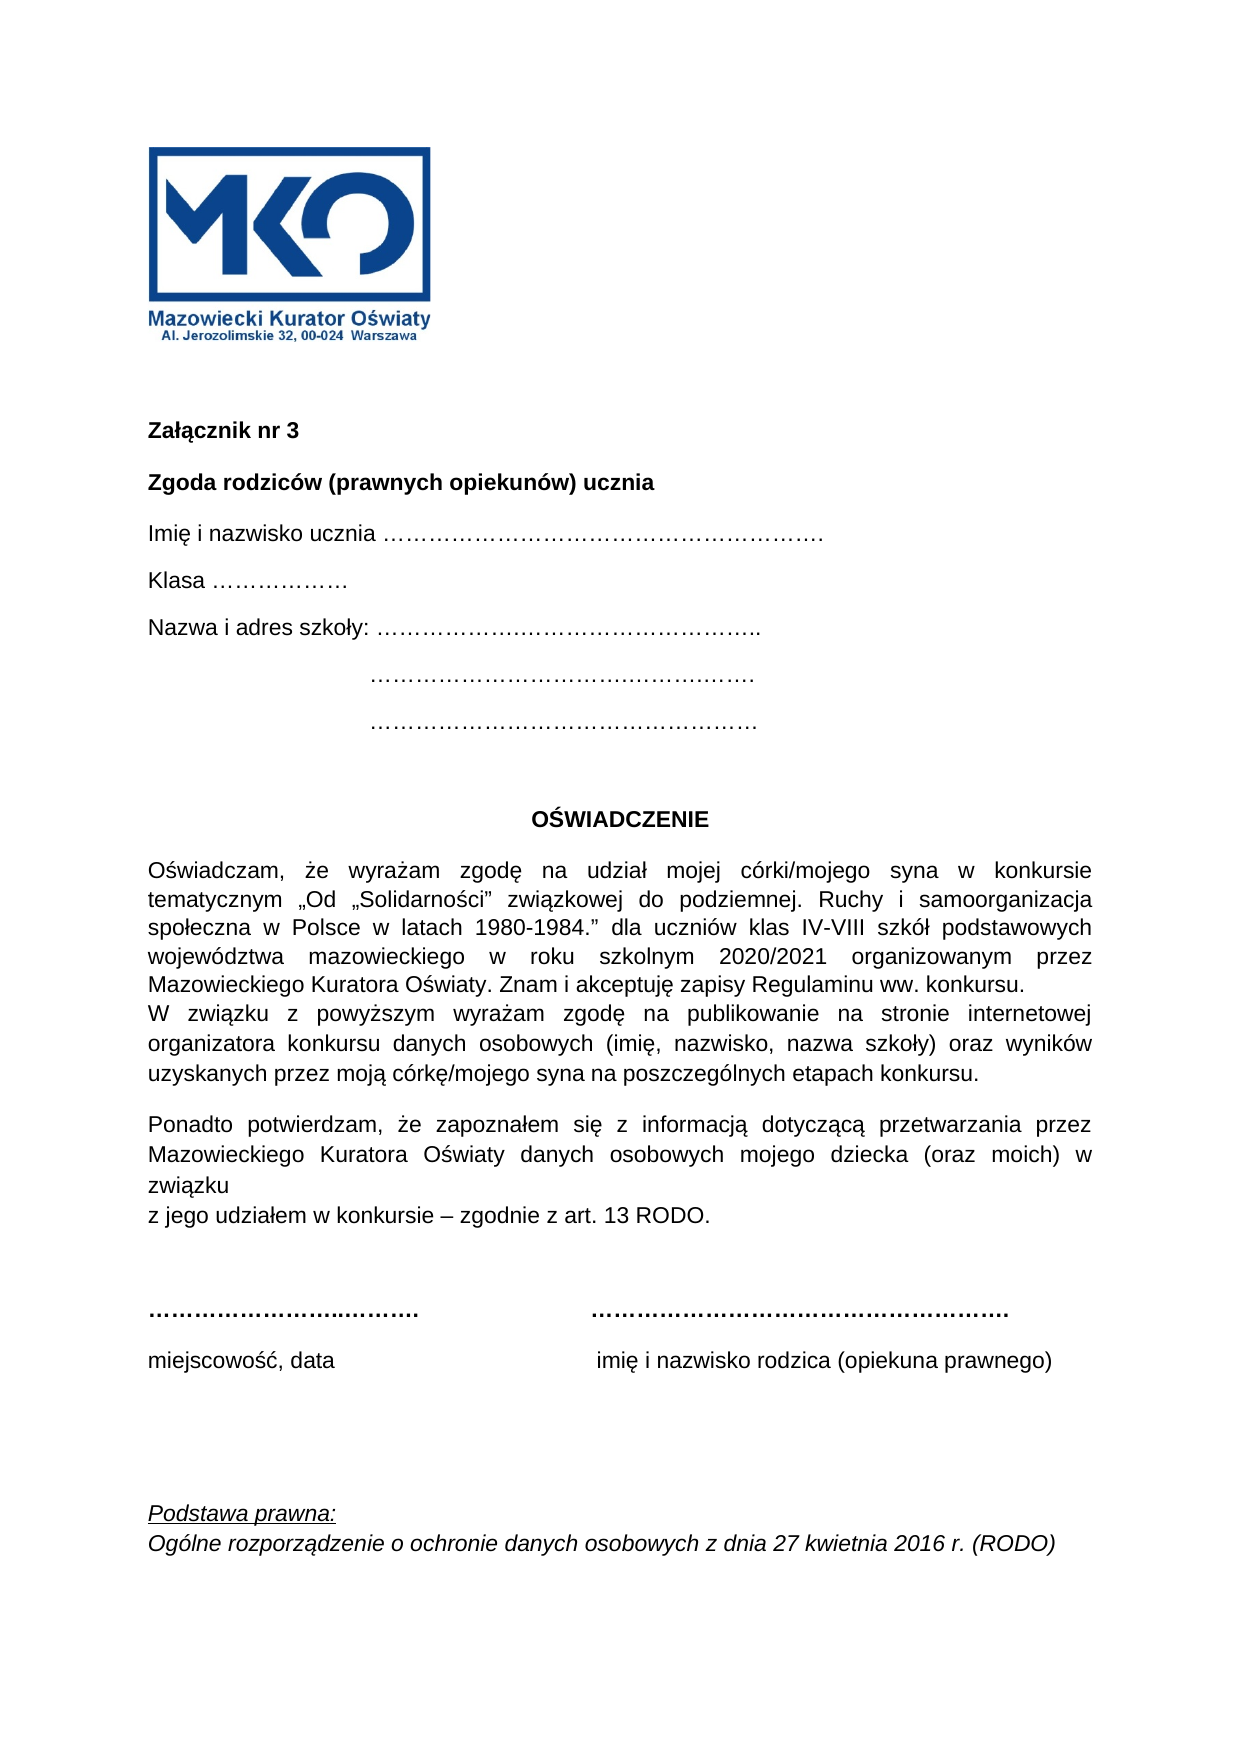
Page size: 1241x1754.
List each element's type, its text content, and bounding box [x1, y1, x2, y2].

text Nazwa i adres szkoły: ……………….………………………….. [148, 614, 1093, 640]
text miejscowość, data imię i nazwisko rodzica (opiekuna prawnego) [148, 1347, 1093, 1373]
text Zgoda rodziców (prawnych opiekunów) ucznia [148, 468, 1093, 495]
text …………………………….……….……. [295, 661, 1093, 687]
text ……………………..………. ………………………………………………. [148, 1296, 1093, 1322]
text OŚWIADCZENIE [148, 806, 1093, 833]
text Imię i nazwisko ucznia …………………………………………………. [148, 519, 1093, 546]
text …………………………………………… [295, 708, 1093, 734]
text W związku z powyższym wyrażam zgodę na publikowanie na stronie internetowej organizatora konkursu danych osobowych (imię, nazwisko, nazwa szkoły) oraz wyników uzyskanych przez moją córkę/mojego syna na poszczególnych etapach konkursu. [148, 1000, 1093, 1086]
text Ogólne rozporządzenie o ochronie danych osobowych z dnia 27 kwietnia 2016 r. (RODO) [148, 1530, 1093, 1556]
text Oświadczam, że wyrażam zgodę na udział mojej córki/mojego syna w konkursie tematycznym „Od „Solidarności” związkowej do podziemnej. Ruchy i samoorganizacja społeczna w Polsce w latach 1980-1984.” dla uczniów klas IV-VIII szkół podstawowych województwa mazowieckiego w roku szkolnym 2020/2021 organizowanym przez Mazowieckiego Kuratora Oświaty. Znam i akceptuję zapisy Regulaminu ww. konkursu. [148, 857, 1093, 998]
text Ponadto potwierdzam, że zapoznałem się z informacją dotyczącą przetwarzania przez Mazowieckiego Kuratora Oświaty danych osobowych mojego dziecka (oraz moich) w związku z jego udziałem w konkursie – zgodnie z art. 13 RODO. [148, 1111, 1093, 1228]
text Klasa ……………… [148, 567, 1093, 593]
picture [147, 147, 431, 342]
text Podstawa prawna: [148, 1500, 1093, 1526]
text Załącznik nr 3 [148, 417, 1093, 444]
